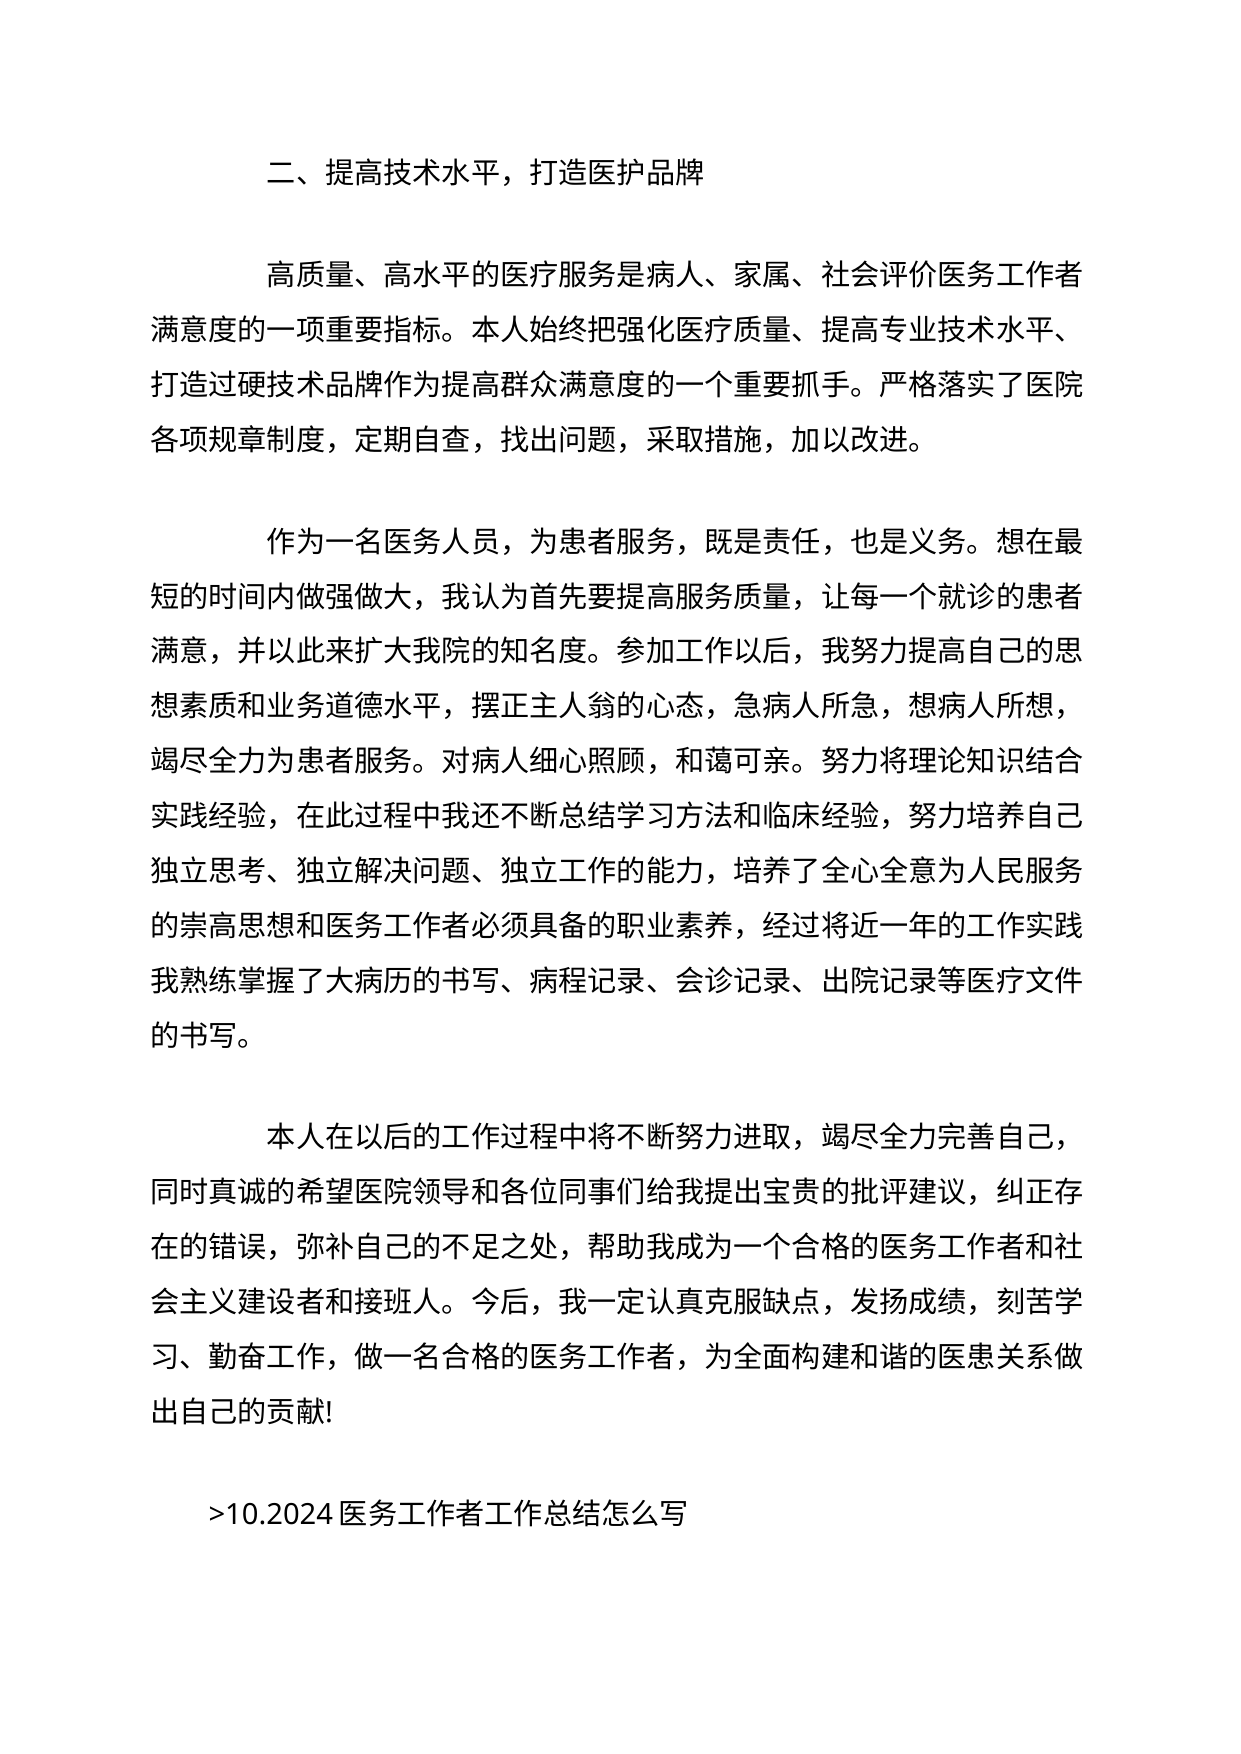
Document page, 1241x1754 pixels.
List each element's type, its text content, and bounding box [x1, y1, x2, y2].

text 作为一名医务人员，为患者服务，既是责任，也是义务。想在最短的时间内做强做大，我认为首先要提高服务质量，让每一个就诊的患者满意，并以此来扩大我院的知名度。参加工作以后，我努力提高自己的思想素质和业务道德水平，摆正主人翁的心态，急病人所急，想病人所想，竭尽全力为患者服务。对病人细心照顾，和蔼可亲。努力将理论知识结合实践经验，在此过程中我还不断总结学习方法和临床经验，努力培养自己独立思考、独立解决问题、独立工作的能力，培养了全心全意为人民服务的崇高思想和医务工作者必须具备的职业素养，经过将近一年的工作实践我熟练掌握了大病历的书写、病程记录、会诊记录、出院记录等医疗文件的书写。 [150, 518, 1090, 1054]
text 本人在以后的工作过程中将不断努力进取，竭尽全力完善自己，同时真诚的希望医院领导和各位同事们给我提出宝贵的批评建议，纠正存在的错误，弥补自己的不足之处，帮助我成为一个合格的医务工作者和社会主义建设者和接班人。今后，我一定认真克服缺点，发扬成绩，刻苦学习、勤奋工作，做一名合格的医务工作者，为全面构建和谐的医患关系做出自己的贡献! [150, 1114, 1090, 1431]
text 高质量、高水平的医疗服务是病人、家属、社会评价医务工作者满意度的一项重要指标。本人始终把强化医疗质量、提高专业技术水平、打造过硬技术品牌作为提高群众满意度的一个重要抓手。严格落实了医院各项规章制度，定期自查，找出问题，采取措施，加以改进。 [150, 252, 1090, 459]
text >10.2024医务工作者工作总结怎么写 [150, 1491, 1090, 1533]
text 二、提高技术水平，打造医护品牌 [150, 150, 1090, 192]
